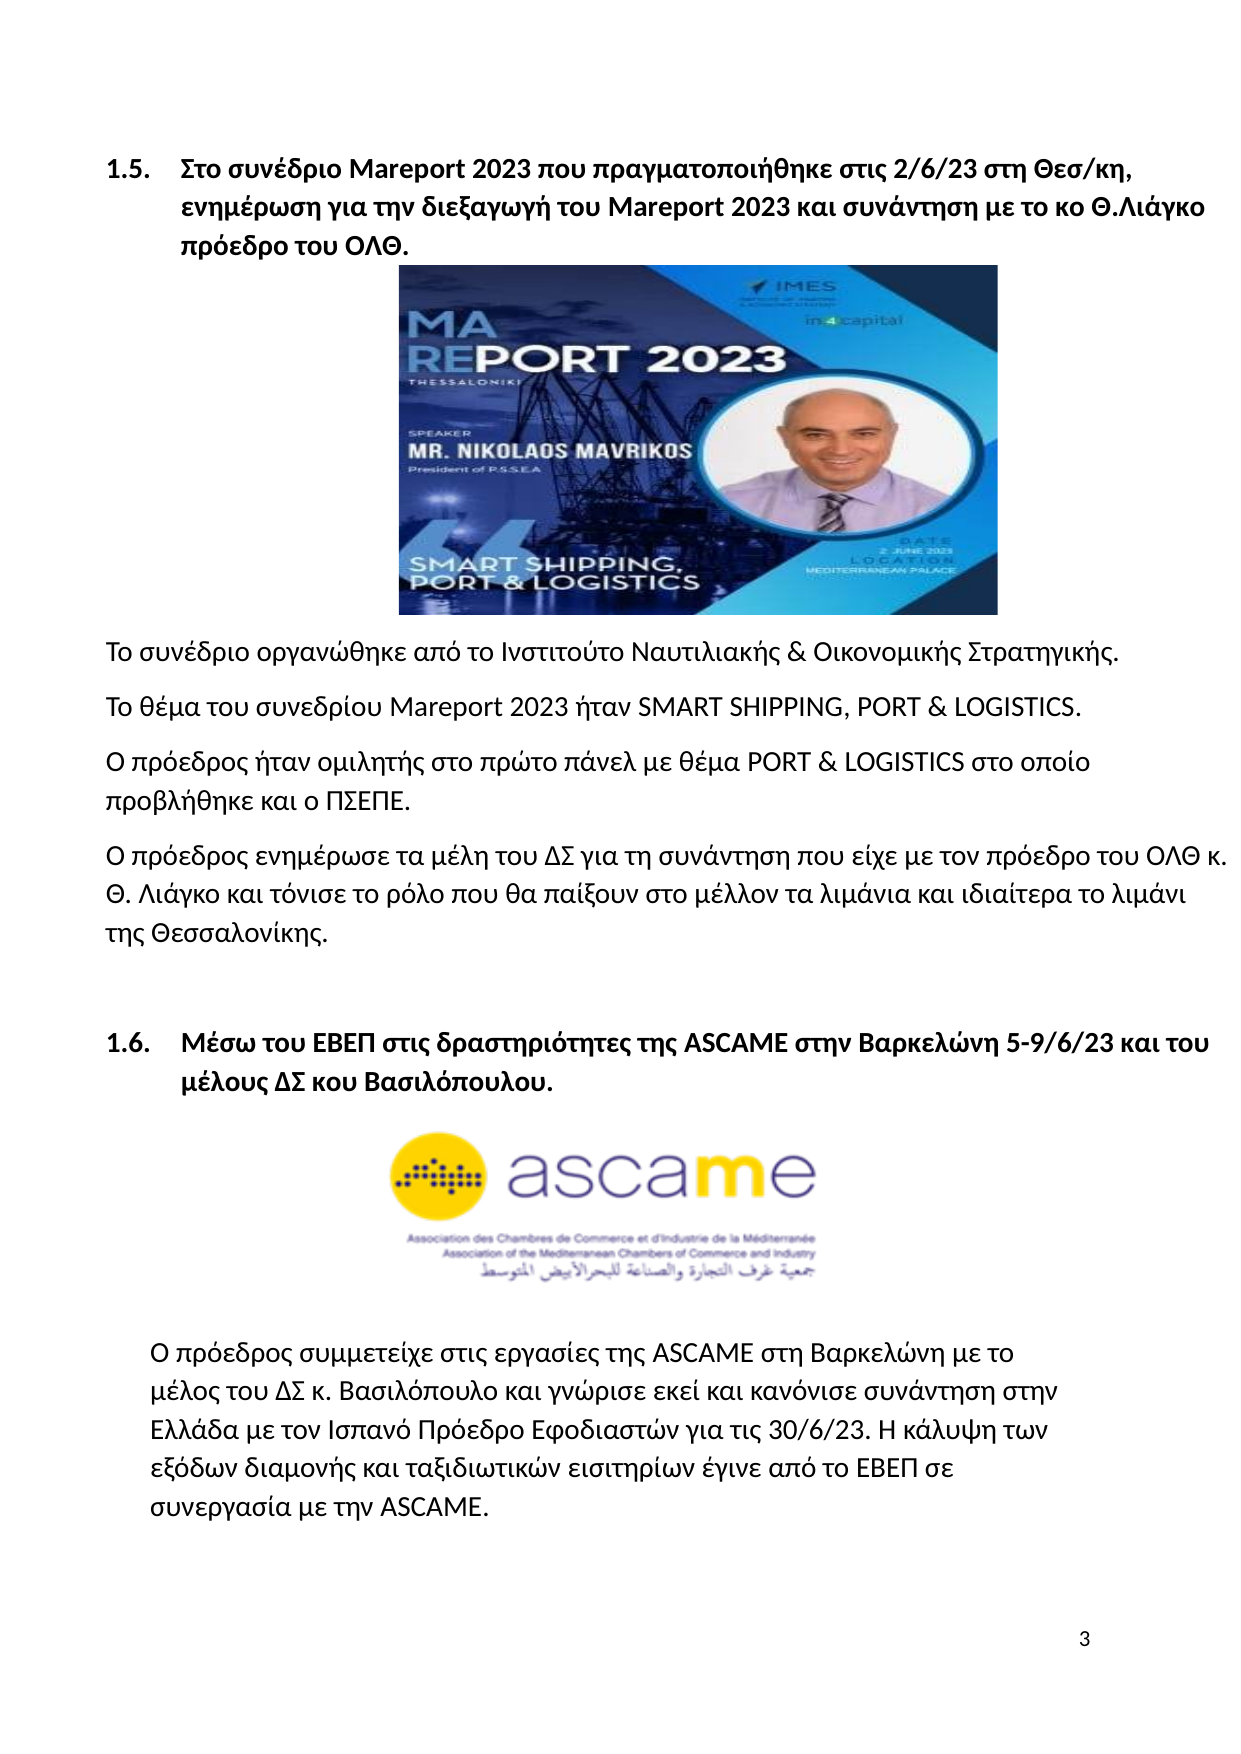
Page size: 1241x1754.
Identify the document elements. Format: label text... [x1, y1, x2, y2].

picture [368, 1101, 837, 1315]
text Ο πρόεδρος ενημέρωσε τα μέλη του ΔΣ για τη συνάντηση που είχε με τον πρόεδρο του ΟΛΘ κ. Θ. Λιάγκο και τόνισε το ρόλο που θα παίξουν στο μέλλον τα λιμάνια και ιδιαίτερα το λιμάνι της Θεσσαλονίκης. [106, 837, 1230, 949]
text Το θέμα του συνεδρίου Mareport 2023 ήταν SMART SHIPPING, PORT & LOGISTICS. [106, 688, 1230, 724]
text Το συνέδριο οργανώθηκε από το Ινστιτούτο Ναυτιλιακής & Οικονομικής Στρατηγικής. [106, 633, 1230, 669]
text Ο πρόεδρος συμμετείχε στις εργασίες της ASCAME στη Βαρκελώνη με το μέλος του ΔΣ κ. Βασιλόπουλο και γνώρισε εκεί και κανόνισε συνάντηση στην Ελλάδα με τον Ισπανό Πρόεδρο Εφοδιαστών για τις 30/6/23. Η κάλυψη των εξόδων διαμονής και ταξιδιωτικών εισιτηρίων έγινε από το ΕΒΕΠ σε συνεργασία με την ASCAME. [150, 1334, 1090, 1523]
text Ο πρόεδρος ήταν ομιλητής στο πρώτο πάνελ με θέμα PORT & LOGISTICS στο οποίο προβλήθηκε και ο ΠΣΕΠΕ. [106, 743, 1230, 818]
picture [398, 265, 998, 615]
list Στο συνέδριο Mareport 2023 που πραγματοποιήθηκε στις 2/6/23 στη Θεσ/κη, ενημέρωση για την διεξαγωγή του Mareport 2023 και συνάντηση με το κο Θ.Λιάγκο πρόεδρο του ΟΛΘ. [106, 150, 1230, 262]
list Μέσω του ΕΒΕΠ στις δραστηριότητες της ASCAME στην Βαρκελώνη 5-9/6/23 και του μέλους ΔΣ κου Βασιλόπουλου. [106, 1024, 1230, 1098]
